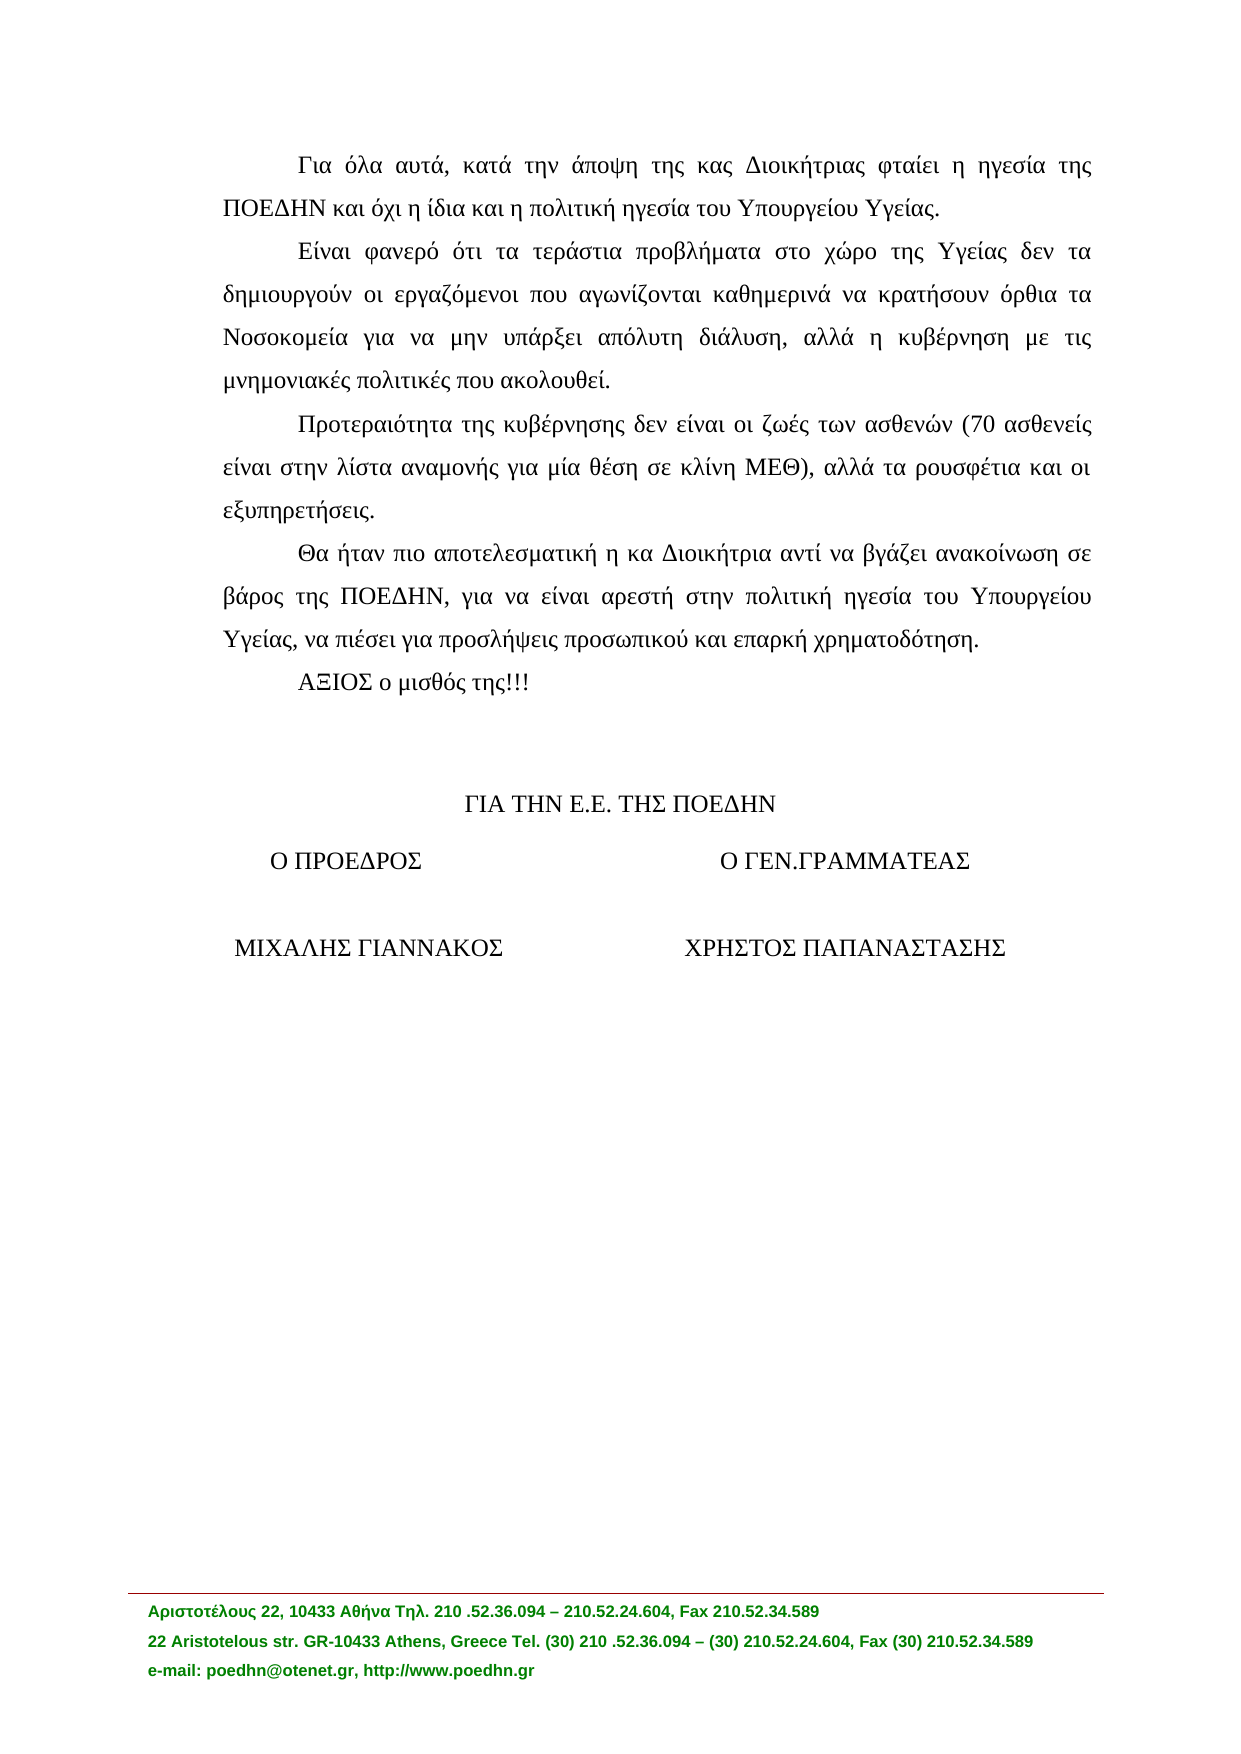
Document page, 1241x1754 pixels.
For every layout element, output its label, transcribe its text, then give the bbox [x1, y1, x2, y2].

text Ο ΠΡΟΕΔΡΟΣ Ο ΓΕΝ.ΓΡΑΜΜΑΤΕΑΣ [148, 846, 1092, 875]
text Θα ήταν πιο αποτελεσματική η κα Διοικήτρια αντί να βγάζει ανακοίνωση σε βάρος της ΠΟΕΔΗΝ, για να είναι αρεστή στην πολιτική ηγεσία του Υπουργείου Υγείας, να πιέσει για προσλήψεις προσωπικού και επαρκή χρηματοδότηση. [223, 538, 1092, 653]
text ΓΙΑ ΤΗΝ Ε.Ε. ΤΗΣ ΠΟΕΔΗΝ [148, 789, 1092, 818]
text Για όλα αυτά, κατά την άποψη της κας Διοικήτριας φταίει η ηγεσία της ΠΟΕΔΗΝ και όχι η ίδια και η πολιτική ηγεσία του Υπουργείου Υγείας. [223, 150, 1092, 222]
text ΑΞΙΟΣ ο μισθός της!!! [223, 667, 1092, 696]
text Είναι φανερό ότι τα τεράστια προβλήματα στο χώρο της Υγείας δεν τα δημιουργούν οι εργαζόμενοι που αγωνίζονται καθημερινά να κρατήσουν όρθια τα Νοσοκομεία για να μην υπάρξει απόλυτη διάλυση, αλλά η κυβέρνηση με τις μνημονιακές πολιτικές που ακολουθεί. [223, 236, 1092, 394]
text ΜΙΧΑΛΗΣ ΓΙΑΝΝΑΚΟΣ ΧΡΗΣΤΟΣ ΠΑΠΑΝΑΣΤΑΣΗΣ [148, 933, 1092, 961]
text Προτεραιότητα της κυβέρνησης δεν είναι οι ζωές των ασθενών (70 ασθενείς είναι στην λίστα αναμονής για μία θέση σε κλίνη ΜΕΘ), αλλά τα ρουσφέτια και οι εξυπηρετήσεις. [223, 409, 1092, 524]
